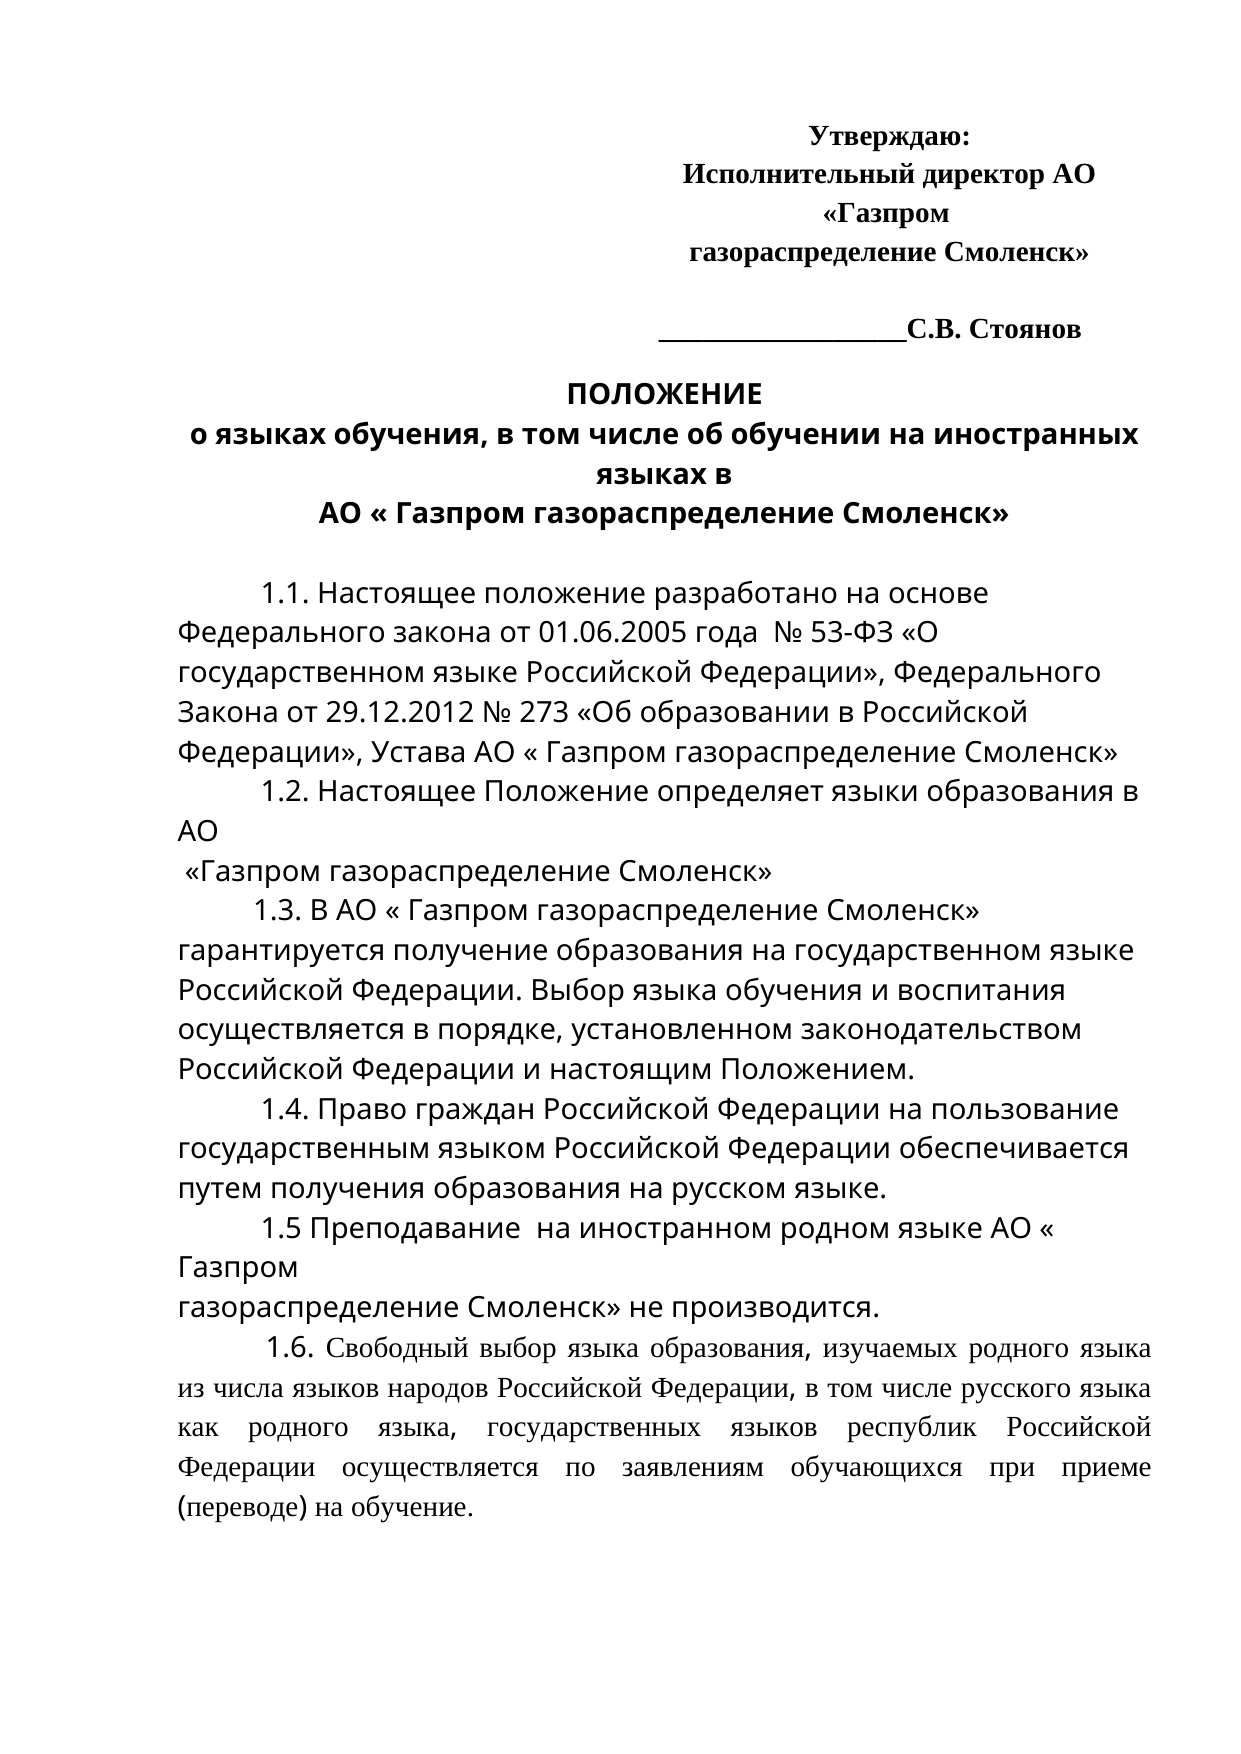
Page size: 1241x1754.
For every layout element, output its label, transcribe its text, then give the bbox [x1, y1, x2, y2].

text 1.1. Настоящее положение разработано на основе Федерального закона от 01.06.2005 года № 53-ФЗ «О государственном языке Российской Федерации», Федерального Закона от 29.12.2012 № 273 «Об образовании в Российской Федерации», Устава АО « Газпром газораспределение Смоленск» [177, 572, 1152, 771]
text АО « Газпром газораспределение Смоленск» [177, 493, 1152, 532]
text Утверждаю: [627, 118, 1152, 152]
text «Газпром газораспределение Смоленск» [177, 850, 1152, 889]
text о языках обучения, в том числе об обучении на иностранных языках в [177, 413, 1152, 493]
text 1.2. Настоящее Положение определяет языки образования в АО [177, 771, 1152, 850]
text 1.5 Преподавание на иностранном родном языке АО « Газпром [177, 1207, 1152, 1286]
text 1.3. В АО « Газпром газораспределение Смоленск» гарантируется получение образования на государственном языке Российской Федерации. Выбор языка обучения и воспитания осуществляется в порядке, установленном законодательством Российской Федерации и настоящим Положением. [177, 889, 1152, 1088]
text газораспределение Смоленск» не производится. [177, 1286, 1152, 1326]
text 1.4. Право граждан Российской Федерации на пользование государственным языком Российской Федерации обеспечивается путем получения образования на русском языке. [177, 1088, 1152, 1207]
text 1.6. Свободный выбор языка образования, изучаемых родного языка из числа языков народов Российской Федерации, в том числе русского языка как родного языка, государственных языков республик Российской Федерации осуществляется по заявлениям обучающихся при приеме (переводе) на обучение. [177, 1326, 1152, 1524]
text _________________С.В. Стоянов [177, 311, 1152, 344]
text Исполнительный директор АО «Газпром газораспределение Смоленск» [627, 157, 1152, 267]
text ПОЛОЖЕНИЕ [177, 374, 1152, 413]
